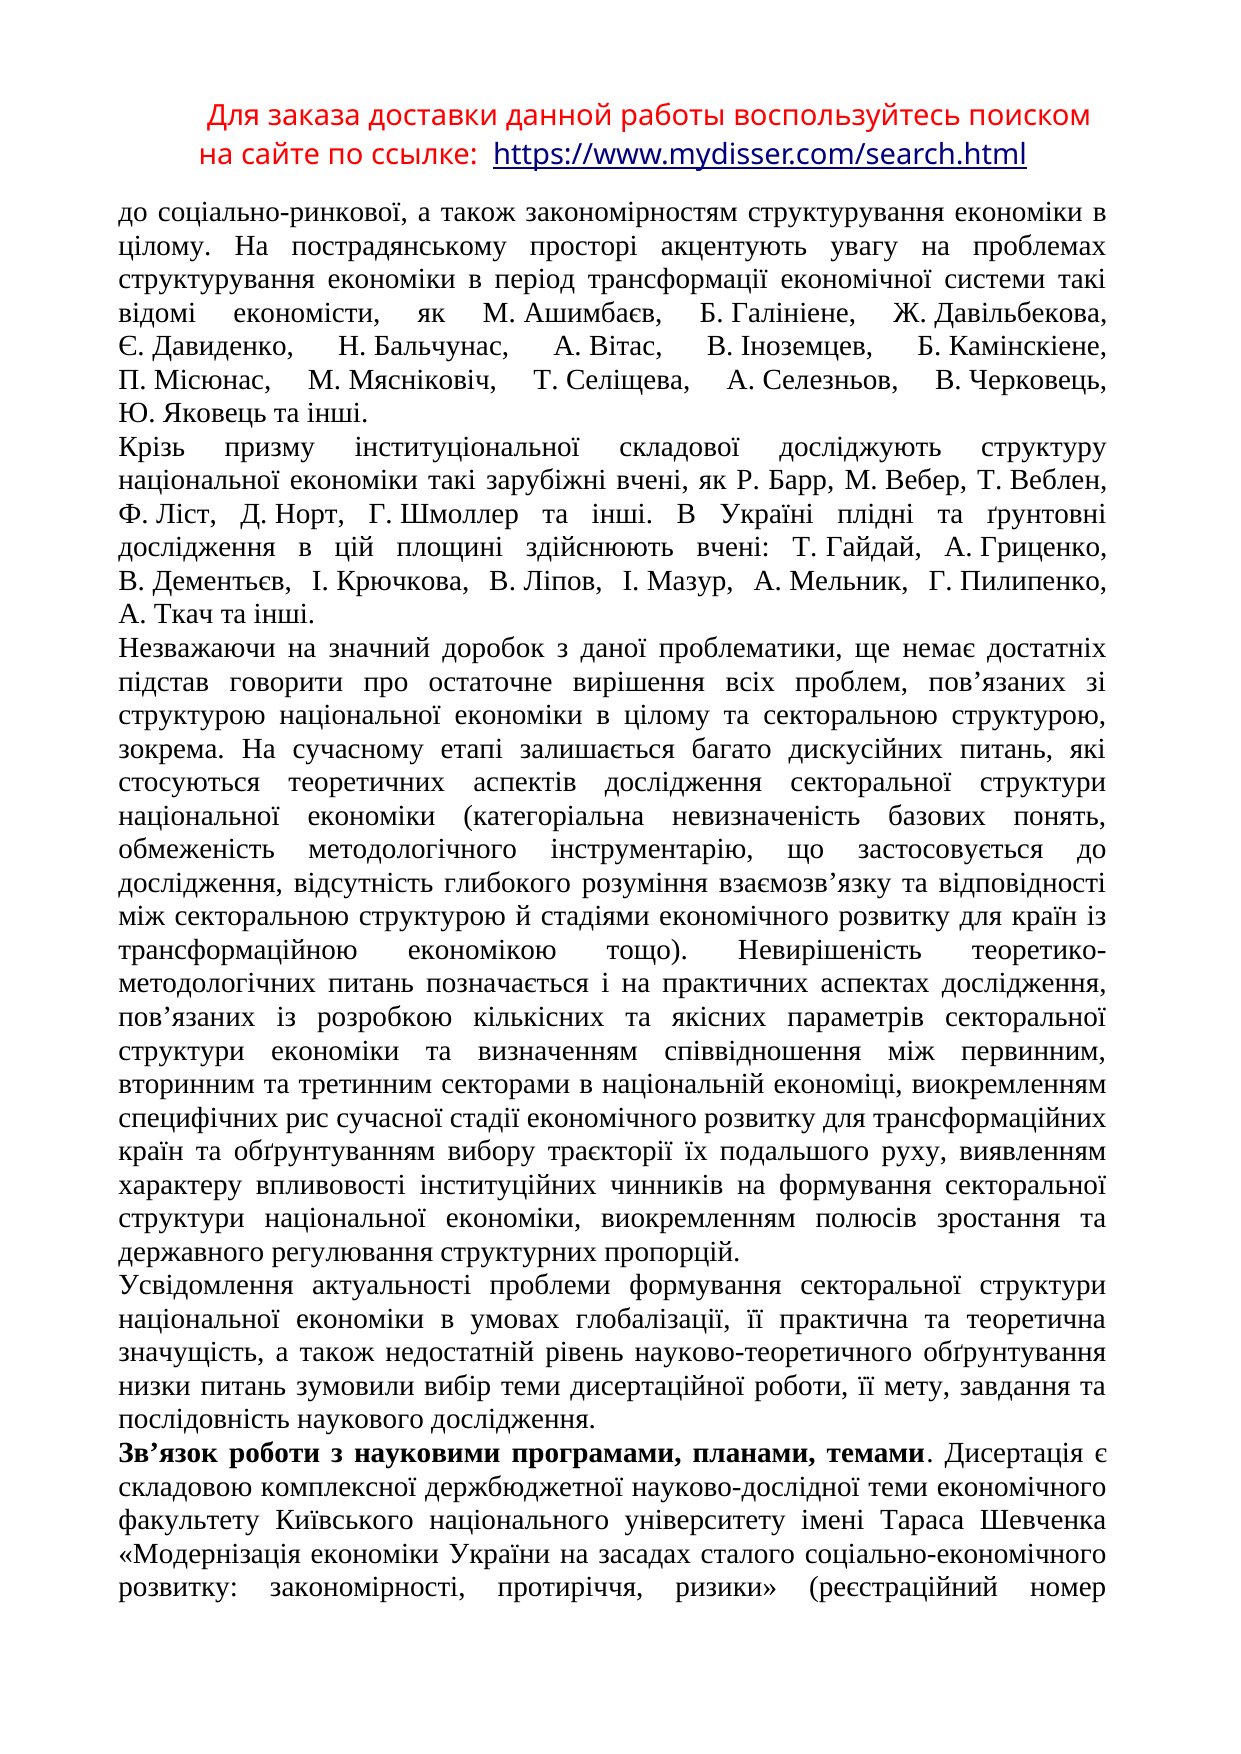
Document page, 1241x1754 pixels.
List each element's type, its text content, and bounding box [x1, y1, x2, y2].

text Усвідомлення актуальності проблеми формування секторальної структури національної економіки в умовах глобалізації, її практична та теоретична значущість, а також недостатній рівень науково-теоретичного обґрунтування низки питань зумовили вибір теми дисертаційної роботи, її мету, завдання та послідовність наукового дослідження. [118, 1267, 1107, 1435]
text Незважаючи на значний доробок з даної проблематики, ще немає достатніх підстав говорити про остаточне вирішення всіх проблем, пов’язаних зі структурою національної економіки в цілому та секторальною структурою, зокрема. На сучасному етапі залишається багато дискусійних питань, які стосуються теоретичних аспектів дослідження секторальної структури національної економіки (категоріальна невизначеність базових понять, обмеженість методологічного інструментарію, що застосовується до дослідження, відсутність глибокого розуміння взаємозв’язку та відповідності між секторальною структурою й стадіями економічного розвитку для країн із трансформаційною економікою тощо). Невирішеність теоретико-методологічних питань позначається і на практичних аспектах дослідження, пов’язаних із розробкою кількісних та якісних параметрів секторальної структури економіки та визначенням співвідношення між первинним, вторинним та третинним секторами в національній економіці, виокремленням специфічних рис сучасної стадії економічного розвитку для трансформаційних країн та обґрунтуванням вибору траєкторії їх подальшого руху, виявленням характеру впливовості інституційних чинників на формування секторальної структури національної економіки, виокремленням полюсів зростання та державного регулювання структурних пропорцій. [118, 630, 1107, 1267]
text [118, 194, 1107, 429]
text Крізь призму інституціональної складової досліджують структуру національної економіки такі зарубіжні вчені, як Р. Барр, М. Вебер, Т. Веблен, Ф. Ліст, Д. Норт, Г. Шмоллер та інші. В Україні плідні та ґрунтовні дослідження в цій площині здійснюють вчені: Т. Гайдай, А. Гриценко, В. Дементьєв, І. Крючкова, В. Ліпов, І. Мазур, А. Мельник, Г. Пилипенко, А. Ткач та інші. [118, 429, 1107, 630]
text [118, 1435, 1107, 1603]
